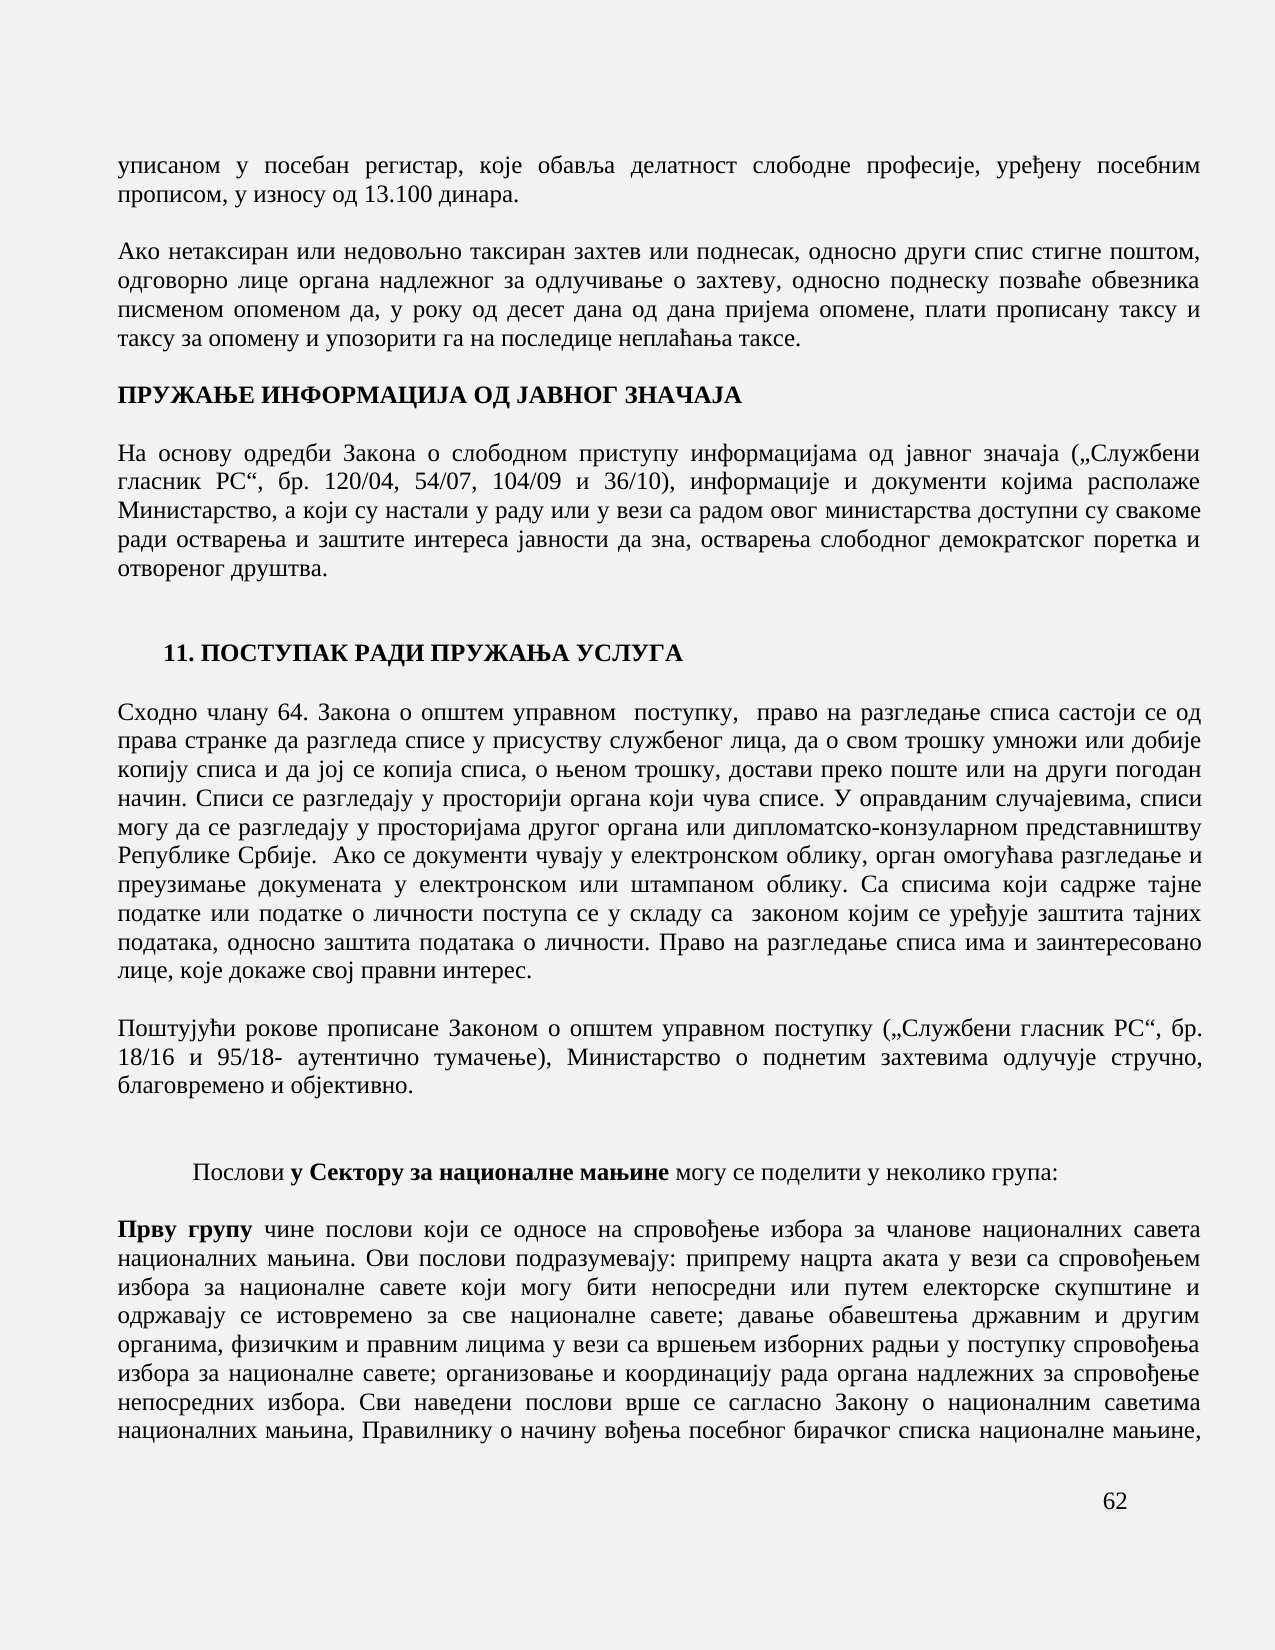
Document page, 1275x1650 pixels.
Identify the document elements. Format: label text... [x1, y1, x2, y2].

text Ако нетаксиран или недовољно таксиран захтев или поднесак, односно други спис стигне поштом, одговорно лице органа надлежног за одлучивање о захтеву, односно поднеску позваће обвезника писменом опоменом да, у року од десет дана од дана пријема опомене, плати прописану таксу и таксу за опомену и упозорити га на последице неплаћања таксе. [117, 236, 1201, 351]
text Послови у Сектору за националне мањине могу се поделити у неколико група: [117, 1157, 1201, 1186]
subtitle 11. ПОСТУПАК РАДИ ПРУЖАЊА УСЛУГА [117, 638, 1201, 667]
text Сходно члану 64. Закона о општем управном поступку, право на разгледање списа састоји се од права странке да разгледа списе у присуству службеног лица, да о свом трошку умножи или добије копију списа и да јој се копија списа, о њеном трошку, достави преко поште или на други погодан начин. Списи се разгледају у просторији органа који чува списе. У оправданим случајевима, списи могу да се разгледају у просторијама другог органа или дипломатско-конзуларном представништву Републике Србије. Ако се документи чувају у електронском облику, орган омогућава разгледање и преузимање докумената у електронском или штампаном облику. Са списима који садрже тајне податке или податке о личности поступа се у складу са законом којим се уређује заштита тајних података, односно заштита података о личности. Право на разгледање списа има и заинтересовано лице, које докаже свој правни интерес. [117, 697, 1203, 984]
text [117, 150, 1201, 208]
text На основу одредби Закона о слободном приступу информацијама од јавног значаја („Службени гласник РС“, бр. 120/04, 54/07, 104/09 и 36/10), информације и документи којима располаже Министарство, а који су настали у раду или у вези са радом овог министарства доступни су свакоме ради остварења и заштите интереса јавности да зна, остварења слободног демократског поретка и отвореног друштва. [117, 438, 1201, 581]
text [117, 1214, 1201, 1444]
text Поштујући рокове прописане Законом о општем управном поступку („Службени гласник РС“, бр. 18/16 и 95/18- aутентично тумачење), Министарство о поднетим захтевима одлучује стручно, благовремено и објективно. [117, 1013, 1203, 1099]
text ПРУЖАЊЕ ИНФОРМАЦИЈА ОД ЈАВНОГ ЗНАЧАЈА [117, 380, 1201, 409]
